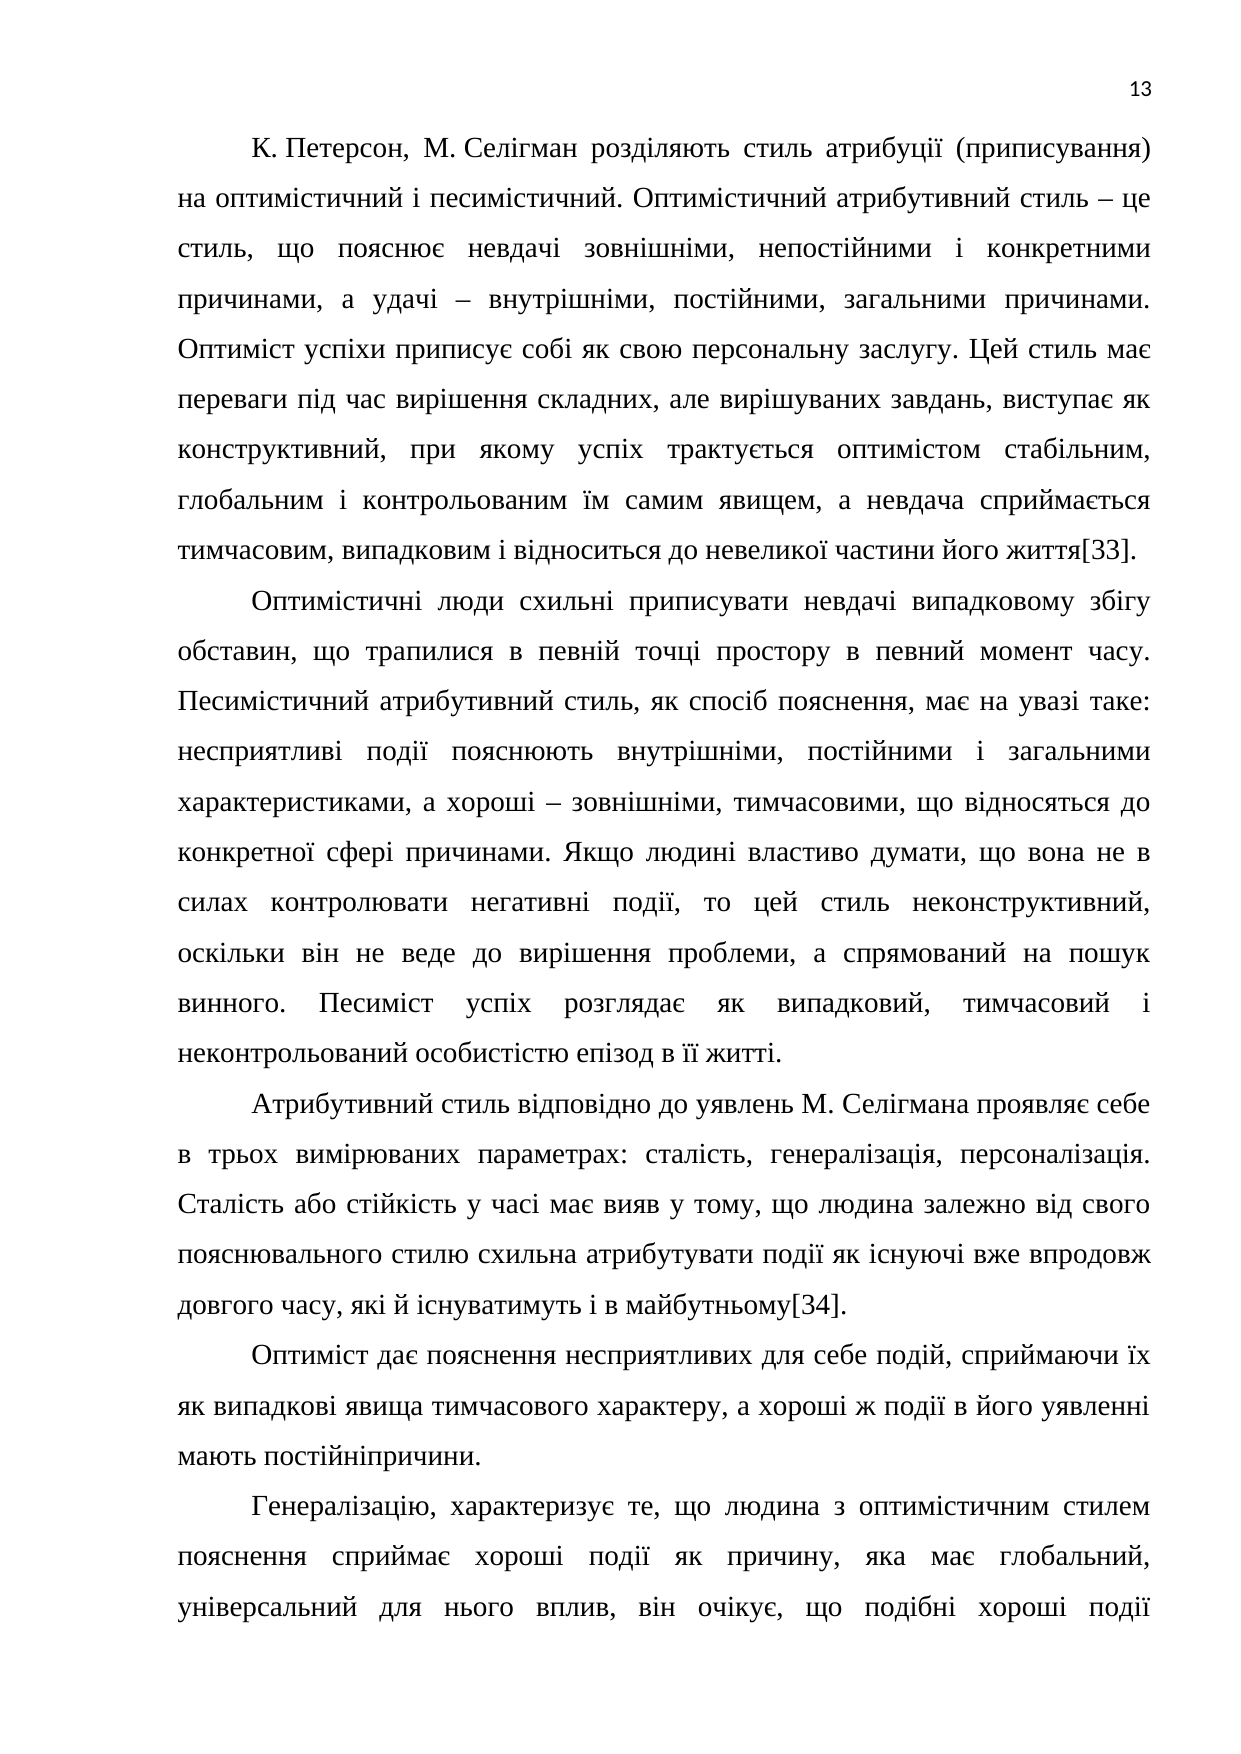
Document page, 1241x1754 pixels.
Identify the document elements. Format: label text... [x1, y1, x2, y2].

text К. Петерсон, М. Селігман розділяють стиль атрибуції (приписування) на оптимістичний і песимістичний. Оптимістичний атрибутивний стиль – це стиль, що пояснює невдачі зовнішніми, непостійними і конкретними причинами, а удачі – внутрішніми, постійними, загальними причинами. Оптиміст успіхи приписує собі як свою персональну заслугу. Цей стиль має переваги під час вирішення складних, але вирішуваних завдань, виступає як конструктивний, при якому успіх трактується оптимістом стабільним, глобальним і контрольованим їм самим явищем, а невдача сприймається тимчасовим, випадковим і відноситься до невеликої частини його життя[33]. [177, 130, 1152, 566]
text Атрибутивний стиль відповідно до уявлень М. Селігмана проявляє себе в трьох вимірюваних параметрах: сталість, генералізація, персоналізація. Сталість або стійкість у часі має вияв у тому, що людина залежно від свого пояснювального стилю схильна атрибутувати події як існуючі вже впродовж довгого часу, які й існуватимуть і в майбутньому[34]. [177, 1086, 1152, 1321]
text Оптиміст дає пояснення несприятливих для себе подій, сприймаючи їх як випадкові явища тимчасового характеру, а хороші ж події в його уявленні мають постійніпричини. [177, 1337, 1152, 1471]
text Оптимістичні люди схильні приписувати невдачі випадковому збігу обставин, що трапилися в певній точці простору в певний момент часу. Песимістичний атрибутивний стиль, як спосіб пояснення, має на увазі таке: несприятливі події пояснюють внутрішніми, постійними і загальними характеристиками, а хороші – зовнішніми, тимчасовими, що відносяться до конкретної сфері причинами. Якщо людині властиво думати, що вона не в силах контролювати негативні події, то цей стиль неконструктивний, оскільки він не веде до вирішення проблеми, а спрямований на пошук винного. Песиміст успіх розглядає як випадковий, тимчасовий і неконтрольований особистістю епізод в її житті. [177, 583, 1152, 1069]
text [177, 1488, 1152, 1622]
